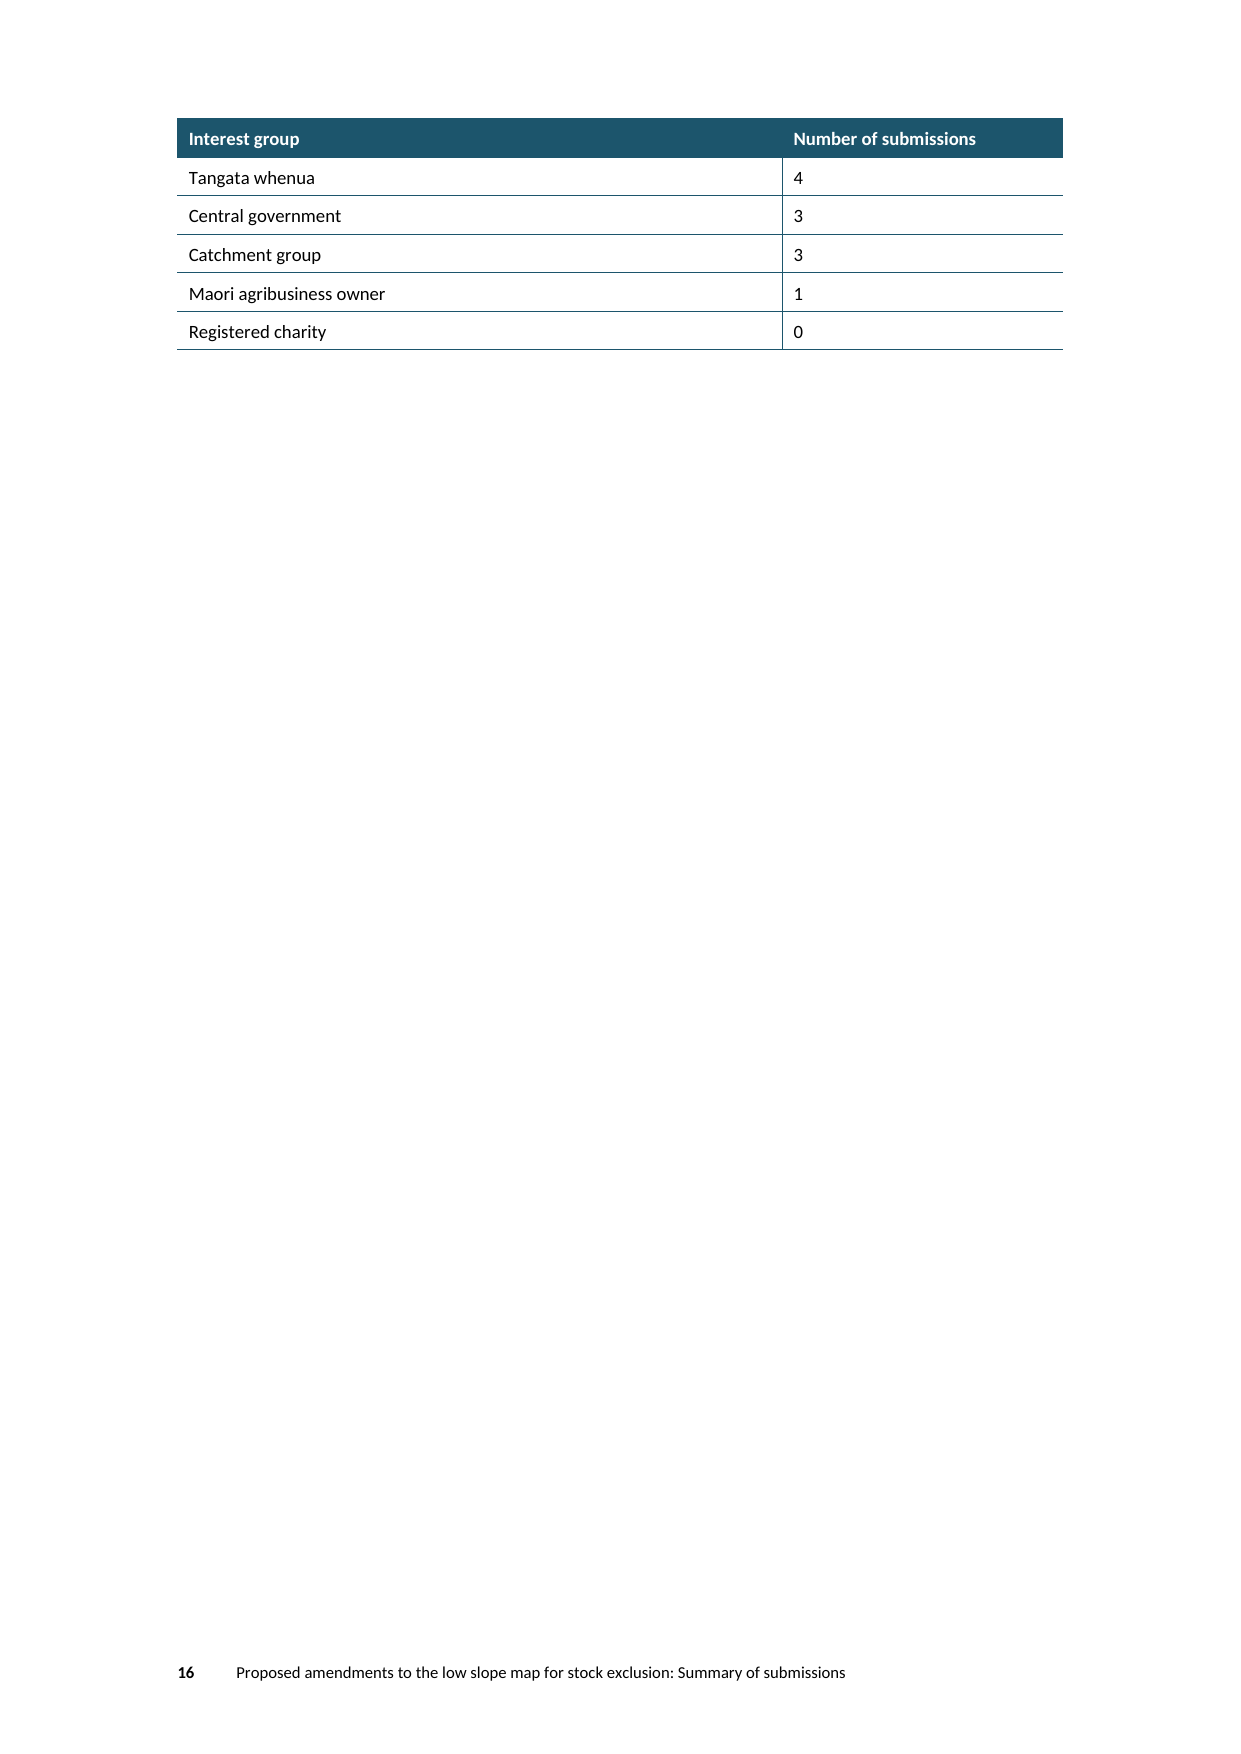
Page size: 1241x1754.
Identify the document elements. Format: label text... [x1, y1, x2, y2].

table_cell Registered charity [177, 312, 782, 349]
table_cell 1 [783, 273, 1063, 311]
table_cell 4 [783, 158, 1063, 195]
table_cell Tangata whenua [177, 158, 782, 195]
table_cell 3 [783, 196, 1063, 234]
table_header Interest group [177, 119, 782, 157]
table_cell 0 [783, 312, 1063, 349]
table_cell Catchment group [177, 235, 782, 272]
table_cell Central government [177, 196, 782, 234]
table_cell Maori agribusiness owner [177, 273, 782, 311]
table_header Number of submissions [783, 119, 1063, 157]
table_cell 3 [783, 235, 1063, 272]
